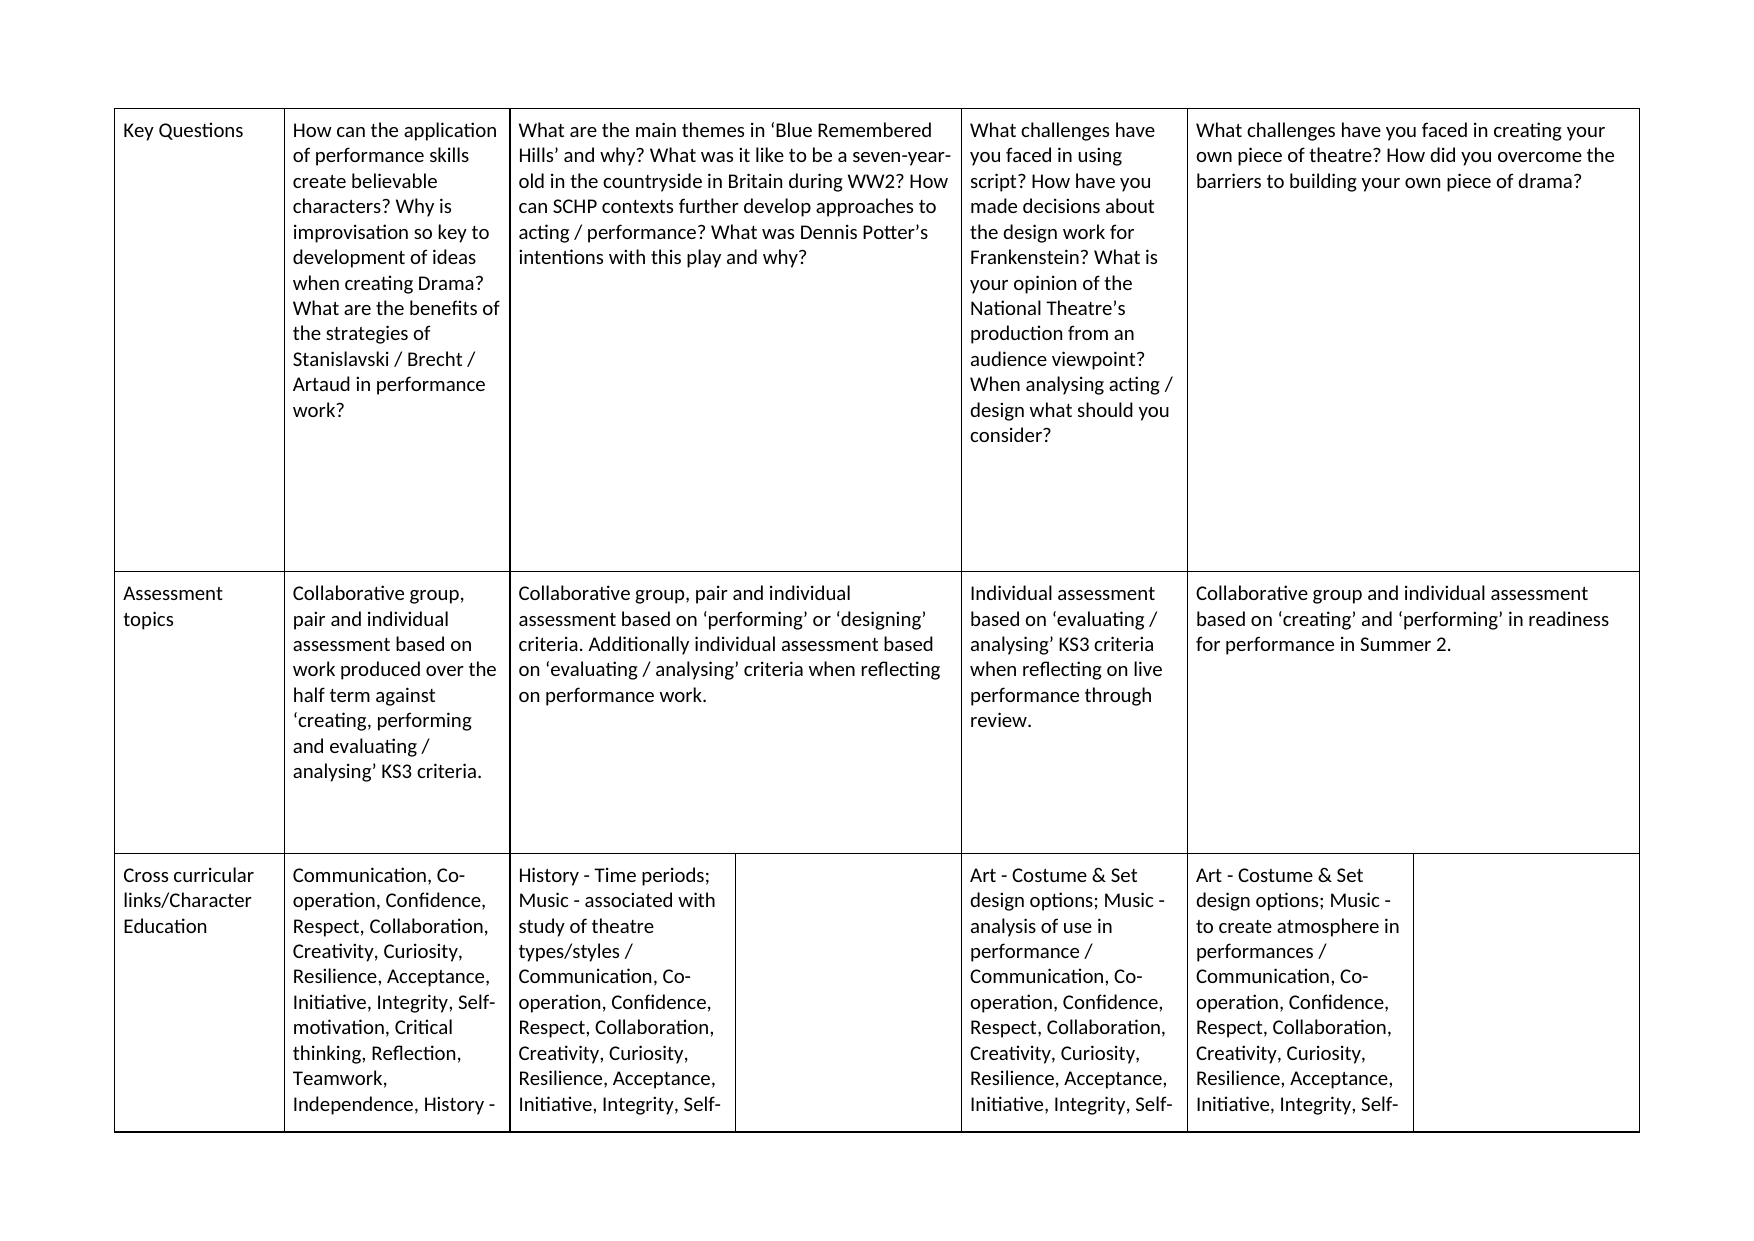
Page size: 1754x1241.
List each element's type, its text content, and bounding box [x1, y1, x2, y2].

table_cell Collaborative group, pair and individual assessment based on ‘performing’ or ‘designing’ criteria. Additionally individual assessment based on ‘evaluating / analysing’ criteria when reflecting on performance work. [511, 572, 961, 853]
table_cell What challenges have you faced in using script? How have you made decisions about the design work for Frankenstein? What is your opinion of the National Theatre’s production from an audience viewpoint? When analysing acting / design what should you consider? [962, 109, 1187, 571]
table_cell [1188, 854, 1413, 1131]
table_cell What are the main themes in ‘Blue Remembered Hills’ and why? What was it like to be a seven-year-old in the countryside in Britain during WW2? How can SCHP contexts further develop approaches to acting / performance? What was Dennis Potter’s intentions with this play and why? [511, 109, 961, 571]
table_cell Key Questions [115, 109, 284, 571]
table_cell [511, 854, 735, 1131]
table_cell What challenges have you faced in creating your own piece of theatre? How did you overcome the barriers to building your own piece of drama? [1188, 109, 1639, 571]
table_cell Collaborative group and individual assessment based on ‘creating’ and ‘performing’ in readiness for performance in Summer 2. [1188, 572, 1639, 853]
table_cell Individual assessment based on ‘evaluating / analysing’ KS3 criteria when reflecting on live performance through review. [962, 572, 1187, 853]
table_cell Assessment topics [115, 572, 284, 853]
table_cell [962, 854, 1187, 1131]
table_cell Collaborative group, pair and individual assessment based on work produced over the half term against ‘creating, performing and evaluating / analysing’ KS3 criteria. [285, 572, 509, 853]
table_cell [736, 854, 961, 1131]
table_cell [285, 854, 509, 1131]
table_cell How can the application of performance skills create believable characters? Why is improvisation so key to development of ideas when creating Drama? What are the benefits of the strategies of Stanislavski / Brecht / Artaud in performance work? [285, 109, 509, 571]
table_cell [115, 854, 284, 1131]
table_cell [1414, 854, 1639, 1131]
